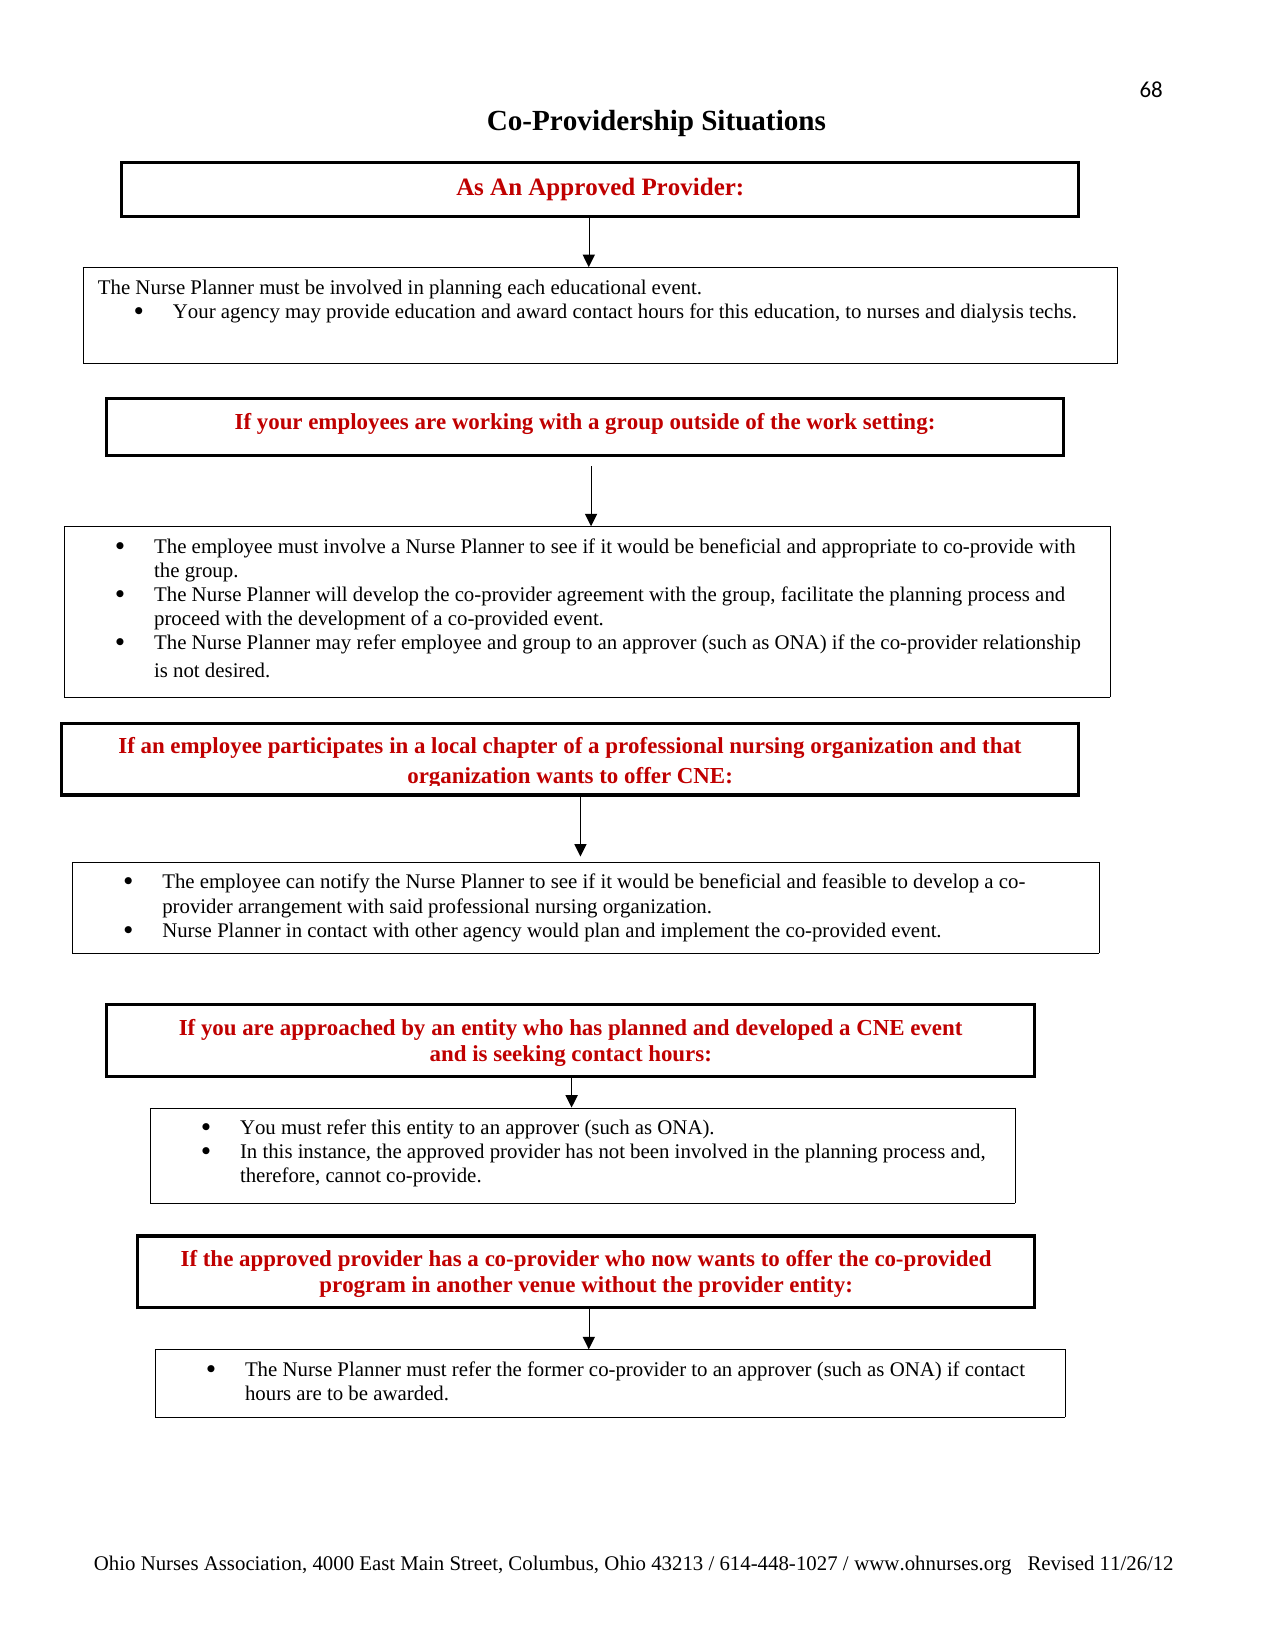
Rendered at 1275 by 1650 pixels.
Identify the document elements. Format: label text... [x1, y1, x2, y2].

list Co-Providership Situations [150, 103, 1162, 137]
